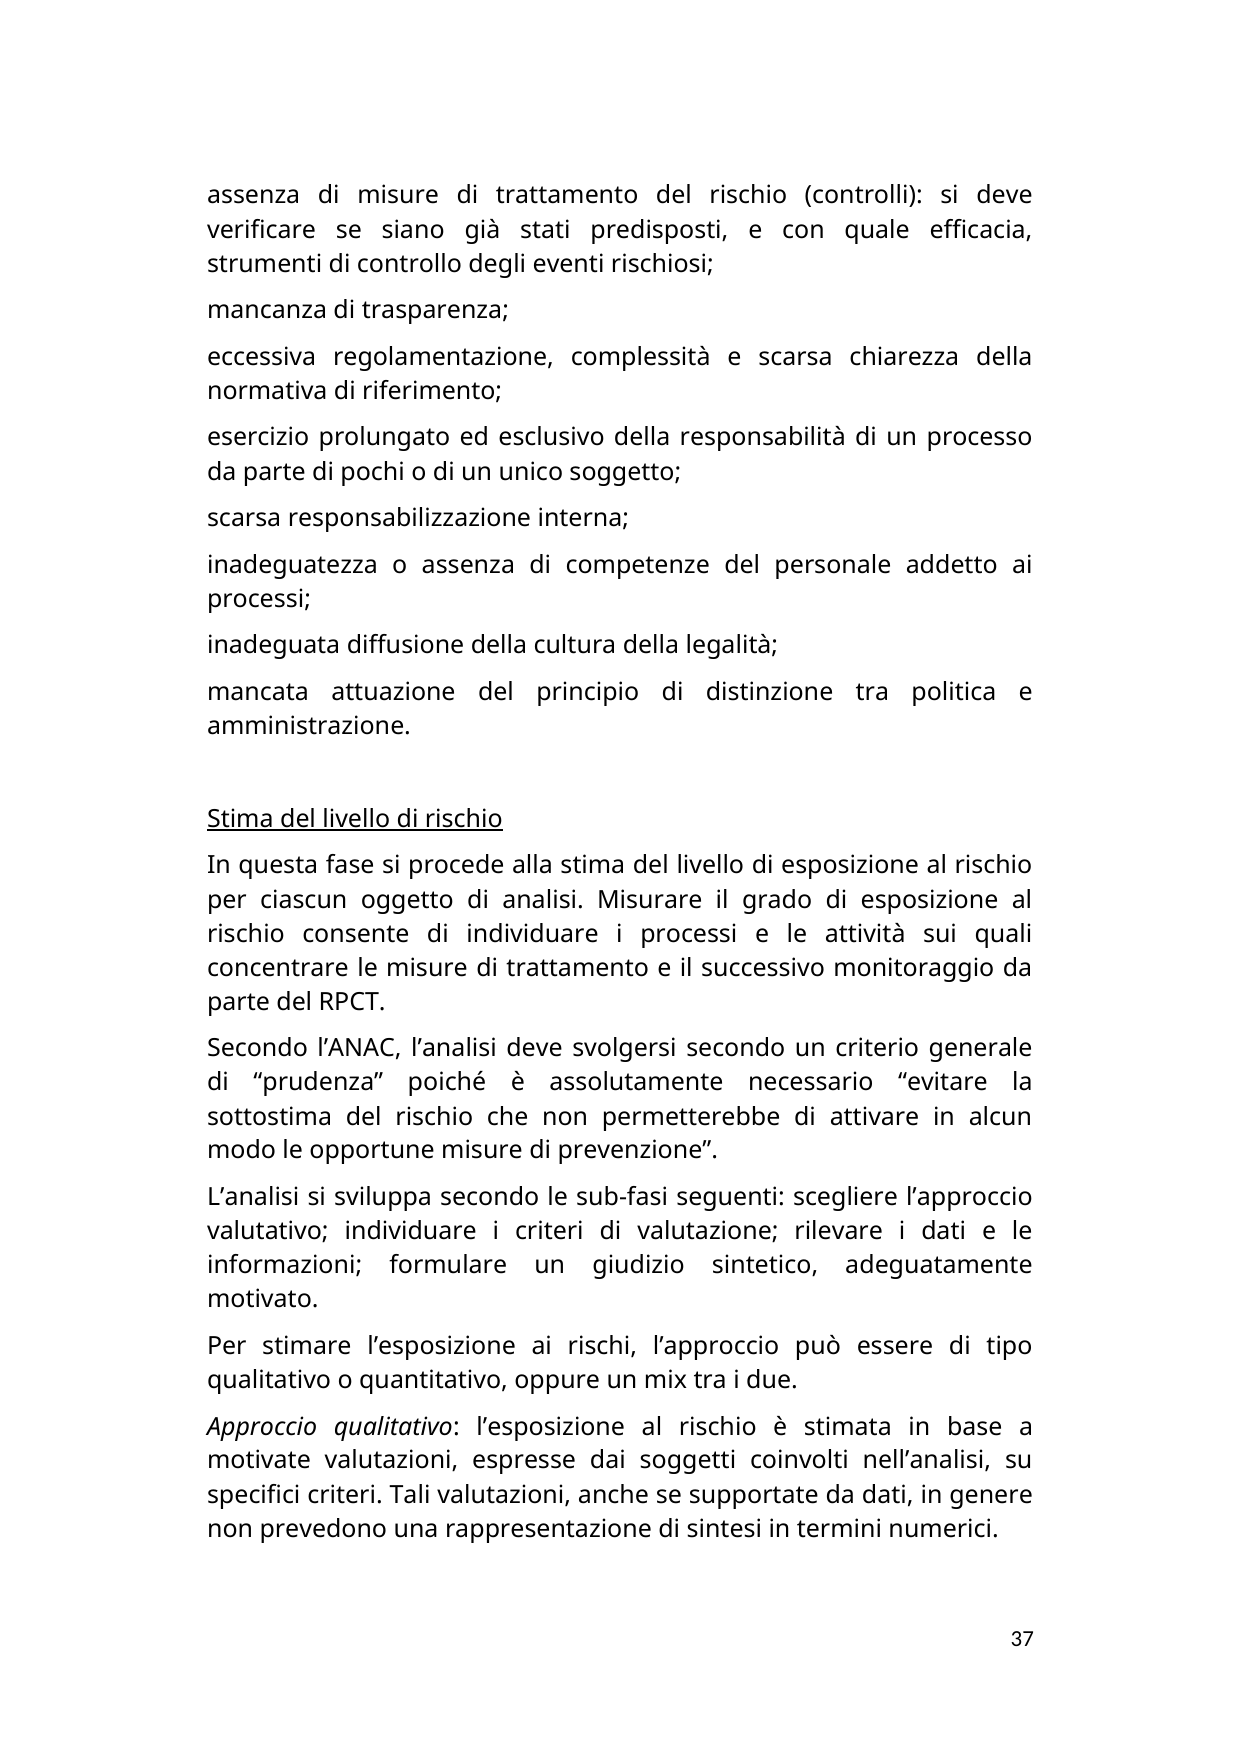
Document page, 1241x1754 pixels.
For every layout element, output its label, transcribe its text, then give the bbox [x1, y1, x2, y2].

text Approccio qualitativo: l’esposizione al rischio è stimata in base a motivate valutazioni, espresse dai soggetti coinvolti nell’analisi, su specifici criteri. Tali valutazioni, anche se supportate da dati, in genere non prevedono una rappresentazione di sintesi in termini numerici. [207, 1408, 1033, 1544]
text eccessiva regolamentazione, complessità e scarsa chiarezza della normativa di riferimento; [207, 338, 1033, 407]
text esercizio prolungato ed esclusivo della responsabilità di un processo da parte di pochi o di un unico soggetto; [207, 419, 1033, 487]
text mancata attuazione del principio di distinzione tra politica e amministrazione. [207, 673, 1033, 742]
text In questa fase si procede alla stima del livello di esposizione al rischio per ciascun oggetto di analisi. Misurare il grado di esposizione al rischio consente di individuare i processi e le attività sui quali concentrare le misure di trattamento e il successivo monitoraggio da parte del RPCT. [207, 847, 1033, 1017]
text assenza di misure di trattamento del rischio (controlli): si deve verificare se siano già stati predisposti, e con quale efficacia, strumenti di controllo degli eventi rischiosi; [207, 177, 1033, 279]
text inadeguatezza o assenza di competenze del personale addetto ai processi; [207, 546, 1033, 614]
text mancanza di trasparenza; [207, 292, 1033, 326]
text Secondo l’ANAC, l’analisi deve svolgersi secondo un criterio generale di “prudenza” poiché è assolutamente necessario “evitare la sottostima del rischio che non permetterebbe di attivare in alcun modo le opportune misure di prevenzione”. [207, 1030, 1033, 1166]
text scarsa responsabilizzazione interna; [207, 500, 1033, 534]
text L’analisi si sviluppa secondo le sub-fasi seguenti: scegliere l’approccio valutativo; individuare i criteri di valutazione; rilevare i dati e le informazioni; formulare un giudizio sintetico, adeguatamente motivato. [207, 1179, 1033, 1315]
text Per stimare l’esposizione ai rischi, l’approccio può essere di tipo qualitativo o quantitativo, oppure un mix tra i due. [207, 1327, 1033, 1396]
text Stima del livello di rischio [207, 801, 1033, 835]
text inadeguata diffusione della cultura della legalità; [207, 627, 1033, 661]
